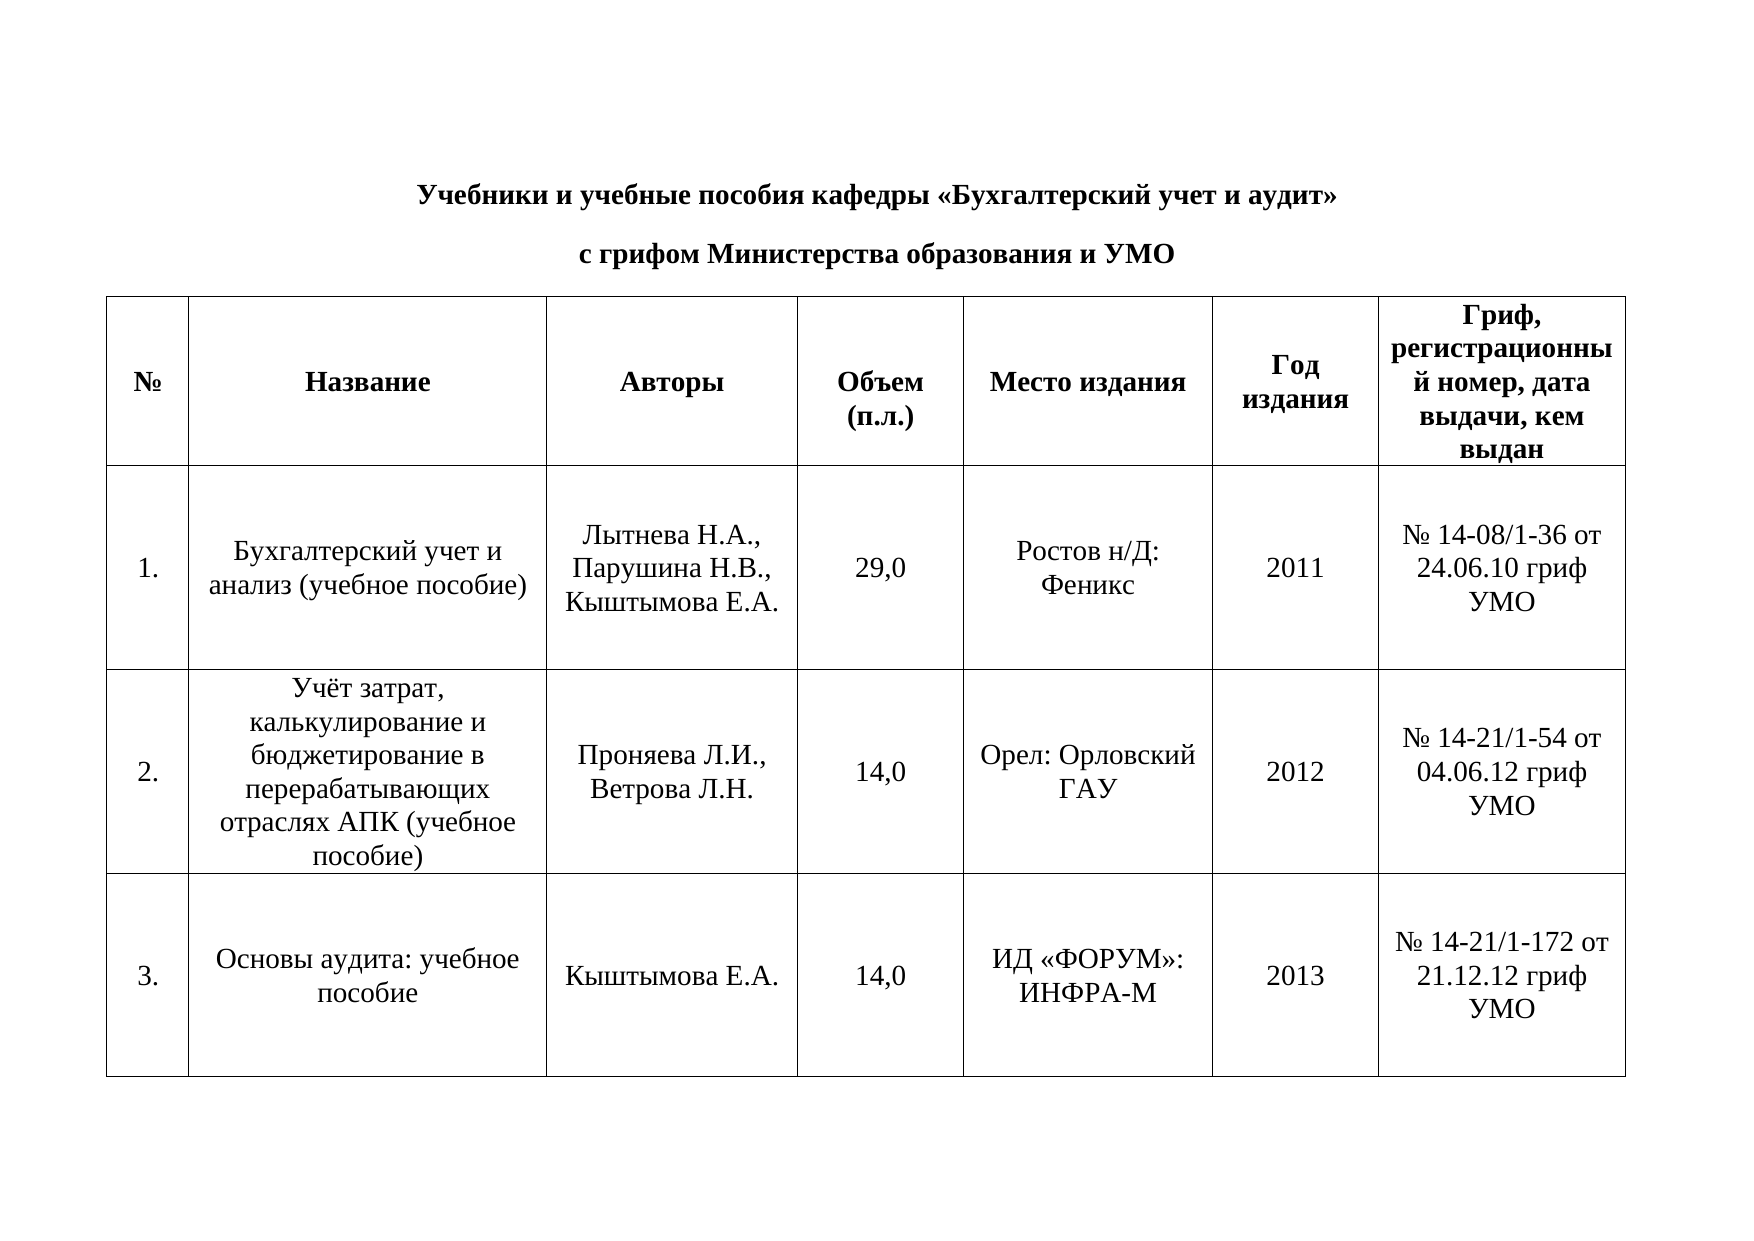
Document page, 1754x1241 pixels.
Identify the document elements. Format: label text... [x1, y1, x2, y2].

table_cell 2013 [1213, 874, 1378, 1076]
table_header Объем (п.л.) [798, 297, 963, 465]
table_header Название [189, 297, 546, 465]
table_header № [107, 297, 188, 465]
table_header Место издания [964, 297, 1212, 465]
table_cell 2. [107, 670, 188, 872]
table_cell Основы аудита: учебное пособие [189, 874, 546, 1076]
table_cell 3. [107, 874, 188, 1076]
table_cell Бухгалтерский учет и анализ (учебное пособие) [189, 466, 546, 668]
table_header Авторы [547, 297, 797, 465]
table_cell Учёт затрат, калькулирование и бюджетирование в перерабатывающих отраслях АПК (учебное пособие) [189, 670, 546, 872]
table_cell Ростов н/Д: Феникс [964, 466, 1212, 668]
table_cell 14,0 [798, 874, 963, 1076]
text с грифом Министерства образования и УМО [118, 237, 1636, 270]
table_cell № 14-21/1-54 от 04.06.12 гриф УМО [1379, 670, 1625, 872]
table_cell 29,0 [798, 466, 963, 668]
table_cell 14,0 [798, 670, 963, 872]
table_cell ИД «ФОРУМ»: ИНФРА-М [964, 874, 1212, 1076]
table_cell Лытнева Н.А., Парушина Н.В., Кыштымова Е.А. [547, 466, 797, 668]
table_cell 2012 [1213, 670, 1378, 872]
table_cell № 14-21/1-172 от 21.12.12 гриф УМО [1379, 874, 1625, 1076]
table_cell 1. [107, 466, 188, 668]
table_cell № 14-08/1-36 от 24.06.10 гриф УМО [1379, 466, 1625, 668]
table_cell Проняева Л.И., Ветрова Л.Н. [547, 670, 797, 872]
table_header Год издания [1213, 297, 1378, 465]
table_cell 2011 [1213, 466, 1378, 668]
table_header Гриф, регистрационный номер, дата выдачи, кем выдан [1379, 297, 1625, 465]
table_cell Орел: Орловский ГАУ [964, 670, 1212, 872]
text Учебники и учебные пособия кафедры «Бухгалтерский учет и аудит» [118, 177, 1636, 211]
table_cell Кыштымова Е.А. [547, 874, 797, 1076]
